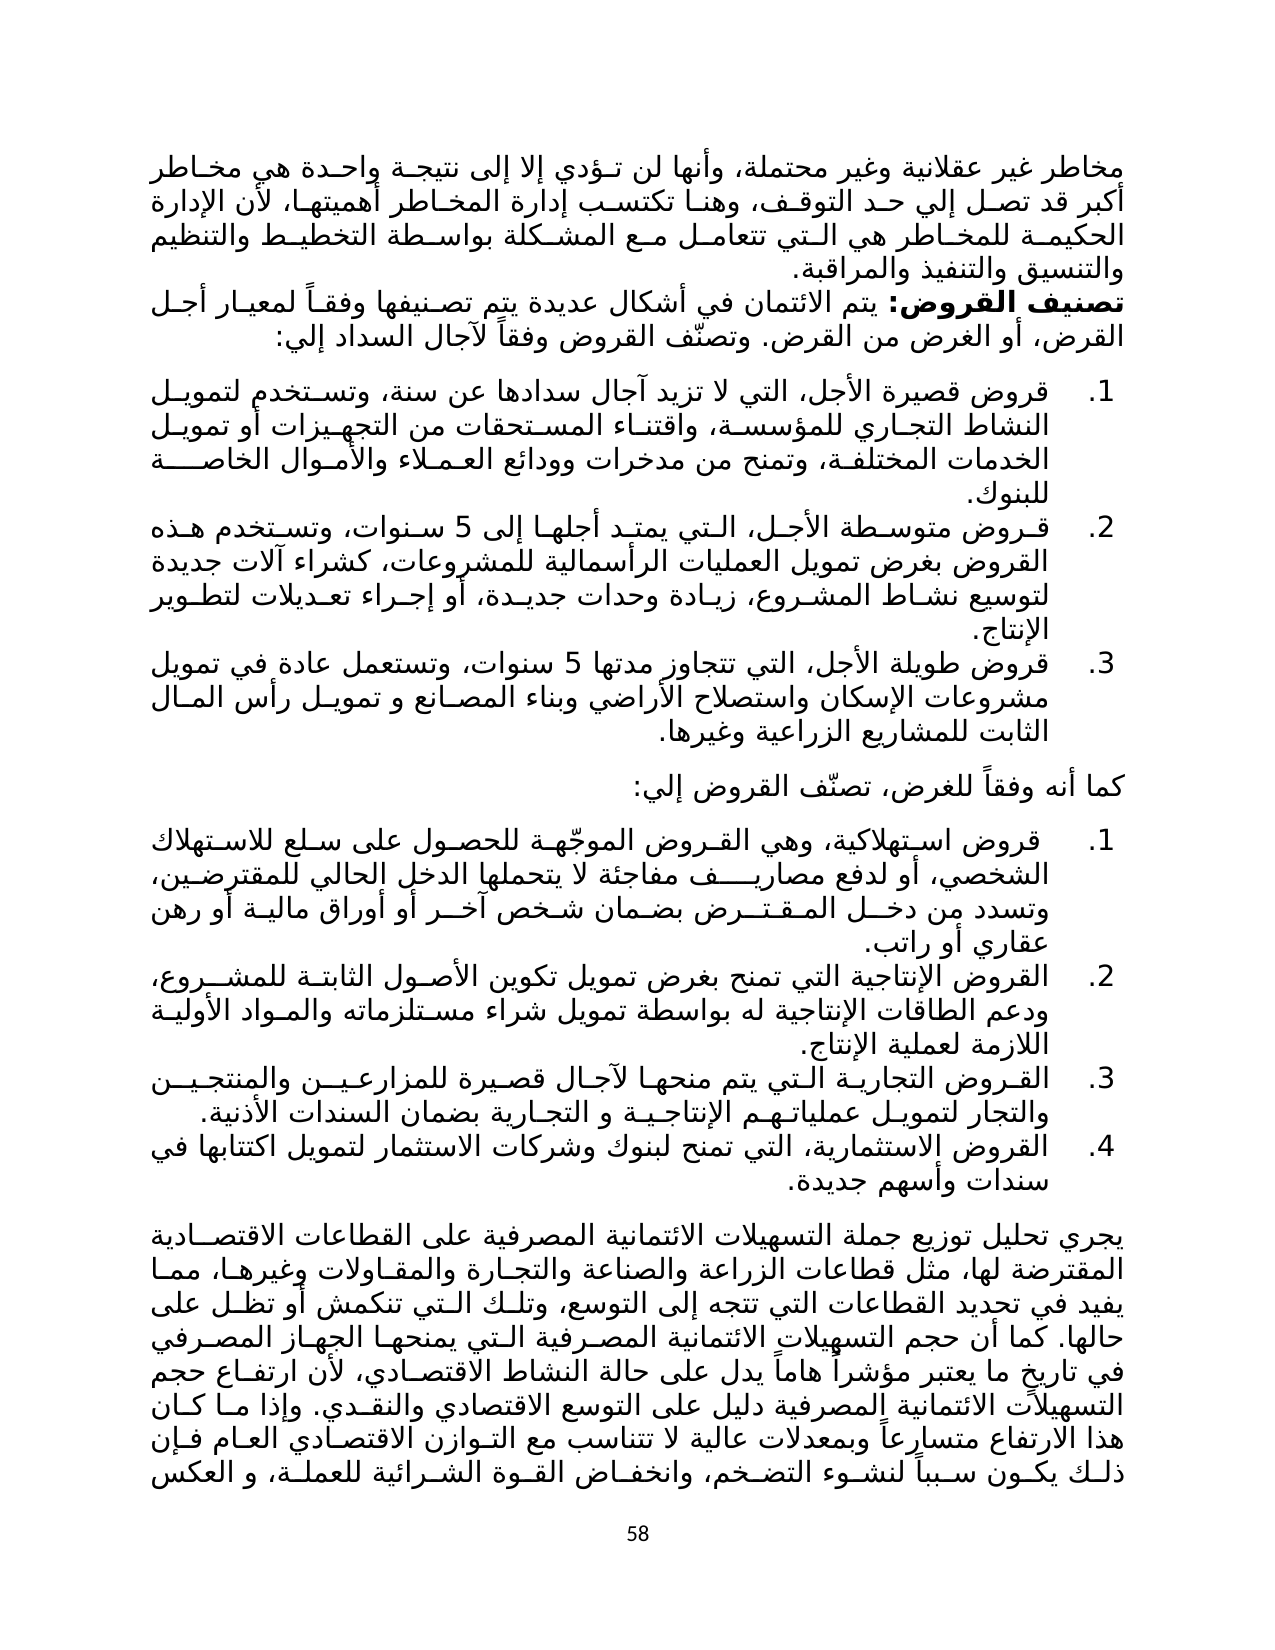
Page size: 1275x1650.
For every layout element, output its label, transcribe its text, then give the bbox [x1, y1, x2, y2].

text تصنيف القروض: يتم الائتمان في أشكال عديدة يتم تصنيفها وفقاً لمعيار أجل القرض، أو الغرض من القرض. وتصنّف القروض وفقاً لآجال السداد إلي: [150, 286, 1125, 354]
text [150, 1218, 1125, 1490]
list القروض الإنتاجية التي تمنح بغرض تمويل تكوين الأصول الثابتة للمشـروع، ودعم الطاقات الإنتاجية له بواسطة تمويل شراء مستلزماته والمواد الأولية اللازمة لعملية الإنتاج. [150, 959, 1087, 1061]
list القروض التجارية التي يتم منحها لآجال قصيرة للمزارعـيـن والمنتجـيـن والتجار لتمويـل عملياتـهـم الإنتاجـيـة و التجـارية بضمان السندات الأذنية. [150, 1061, 1087, 1129]
list قروض قصيرة الأجل، التي لا تزيد آجال سدادها عن سنة، وتستخدم لتمويل النشاط التجاري للمؤسسة، واقتناء المستحقات من التجهيزات أو تمويل الخدمات المختلفـة، وتمنح من مدخرات وودائع العـمـلاء والأموال الخاصـــة للبنوك. [150, 374, 1087, 510]
list قروض متوسطة الأجل، التي يمتد أجلها إلى 5 سنوات، وتستخدم هذه القروض بغرض تمويل العمليات الرأسمالية للمشروعات، كشراء آلات جديدة لتوسيع نشـاط المشـروع، زيـادة وحدات جديدة، أو إجراء تعديلات لتطوير الإنتاج. [150, 510, 1087, 646]
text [150, 150, 1125, 286]
list قروض طويلة الأجل، التي تتجاوز مدتها 5 سنوات، وتستعمل عادة في تمويل مشروعات الإسكان واستصلاح الأراضي وبناء المصانع و تمويل رأس المال الثابت للمشاريع الزراعية وغيرها. [150, 646, 1087, 748]
list قروض استهلاكية، وهي القروض الموجّهة للحصول على سلع للاستهلاك الشخصي، أو لدفع مصاريــــف مفاجئة لا يتحملها الدخل الحالي للمقترضين، وتسدد من دخـل المـقـتـرض بضمان شخص آخـر أو أوراق مالية أو رهن عقاري أو راتب. [150, 824, 1087, 959]
list القروض الاستثمارية، التي تمنح لبنوك وشركات الاستثمار لتمويل اكتتابها في سندات وأسهم جديدة. [150, 1129, 1087, 1197]
text كما أنه وفقاً للغرض، تصنّف القروض إلي: [150, 769, 1125, 803]
